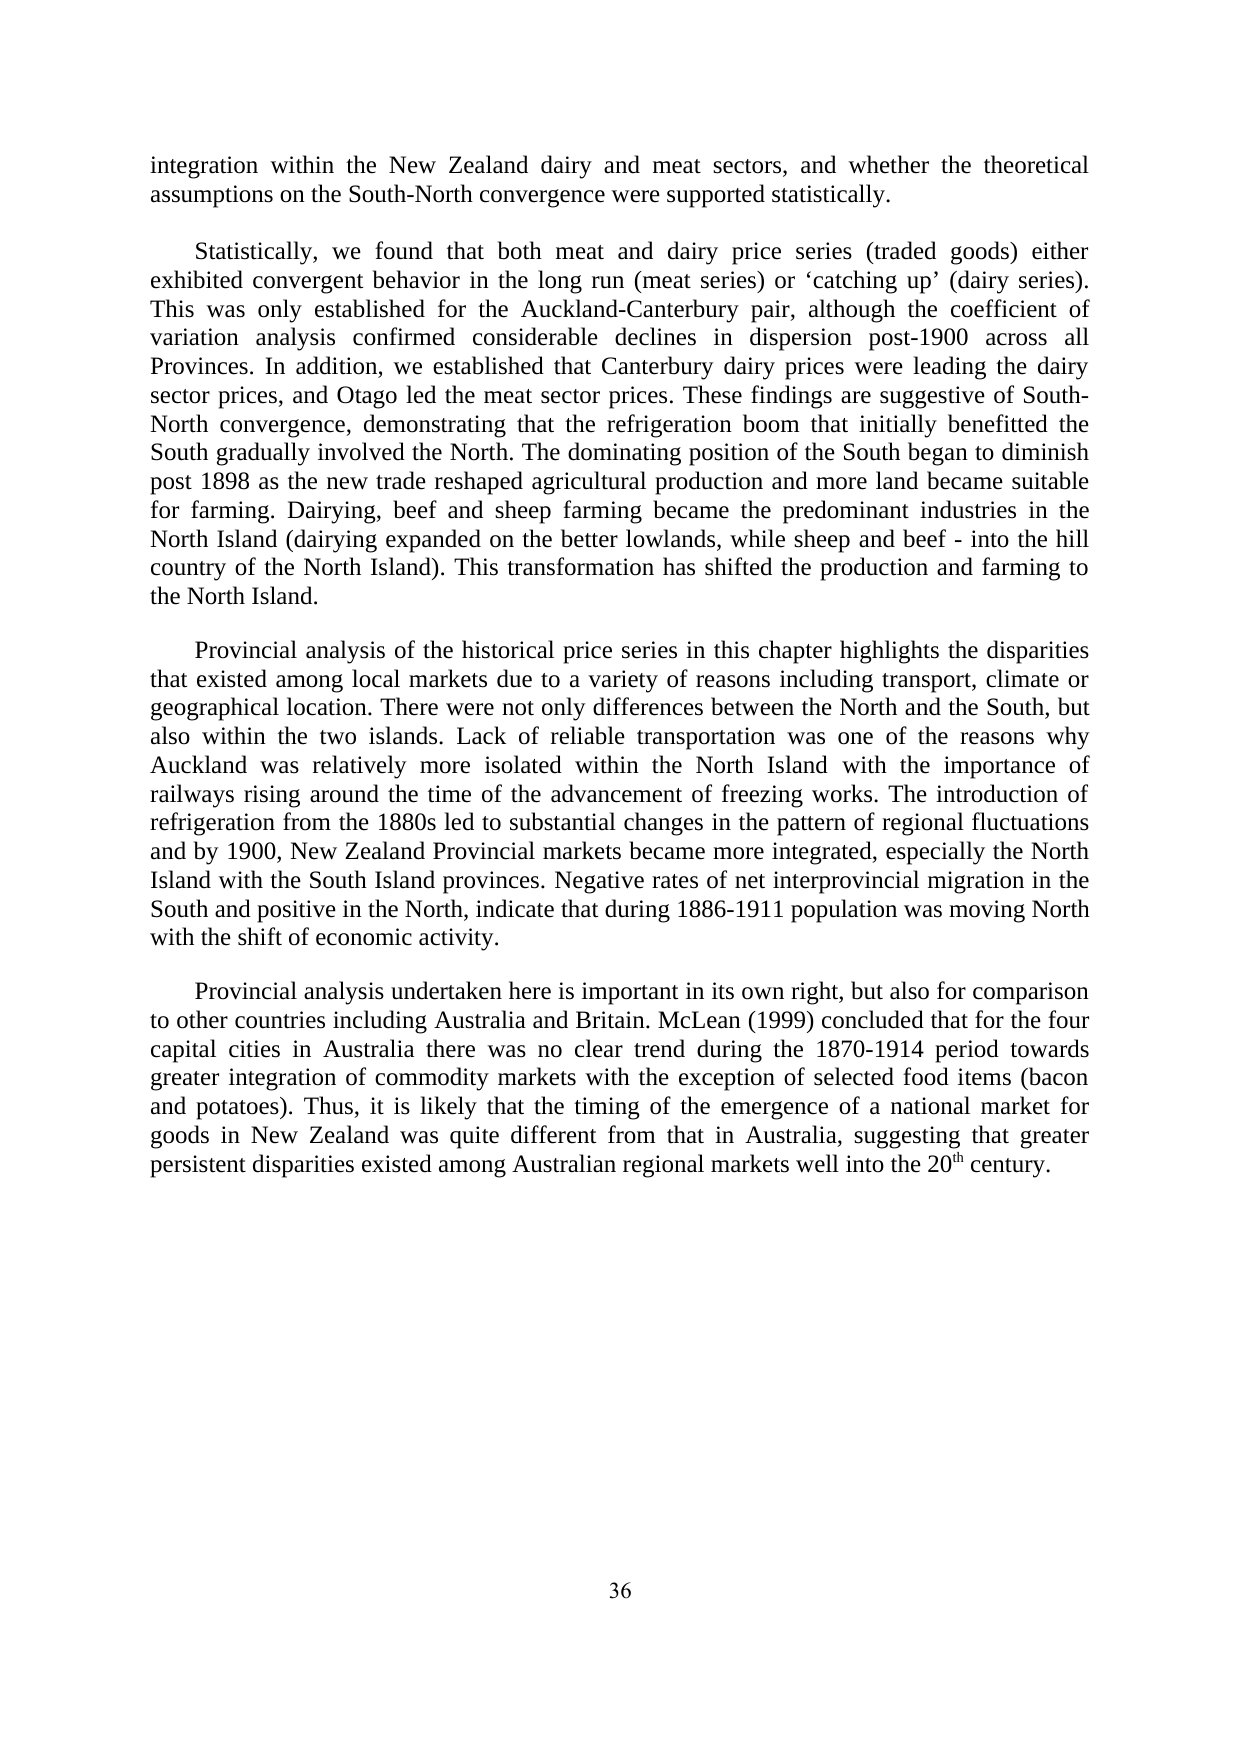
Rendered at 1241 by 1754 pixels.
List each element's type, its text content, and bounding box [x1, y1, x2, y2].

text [150, 150, 1090, 207]
text Statistically, we found that both meat and dairy price series (traded goods) either exhibited convergent behavior in the long run (meat series) or ‘catching up’ (dairy series). This was only established for the Auckland-Canterbury pair, although the coefficient of variation analysis confirmed considerable declines in dispersion post-1900 across all Provinces. In addition, we established that Canterbury dairy prices were leading the dairy sector prices, and Otago led the meat sector prices. These findings are suggestive of South-North convergence, demonstrating that the refrigeration boom that initially benefitted the South gradually involved the North. The dominating position of the South began to diminish post 1898 as the new trade reshaped agricultural production and more land became suitable for farming. Dairying, beef and sheep farming became the predominant industries in the North Island (dairying expanded on the better lowlands, while sheep and beef - into the hill country of the North Island). This transformation has shifted the production and farming to the North Island. [150, 236, 1090, 610]
text Provincial analysis undertaken here is important in its own right, but also for comparison to other countries including Australia and Britain. McLean (1999) concluded that for the four capital cities in Australia there was no clear trend during the 1870-1914 period towards greater integration of commodity markets with the exception of selected food items (bacon and potatoes). Thus, it is likely that the timing of the emergence of a national market for goods in New Zealand was quite different from that in Australia, suggesting that greater persistent disparities existed among Australian regional markets well into the 20th century. [150, 976, 1090, 1177]
text Provincial analysis of the historical price series in this chapter highlights the disparities that existed among local markets due to a variety of reasons including transport, climate or geographical location. There were not only differences between the North and the South, but also within the two islands. Lack of reliable transportation was one of the reasons why Auckland was relatively more isolated within the North Island with the importance of railways rising around the time of the advancement of freezing works. The introduction of refrigeration from the 1880s led to substantial changes in the pattern of regional fluctuations and by 1900, New Zealand Provincial markets became more integrated, especially the North Island with the South Island provinces. Negative rates of net interprovincial migration in the South and positive in the North, indicate that during 1886-1911 population was moving North with the shift of economic activity. [150, 635, 1090, 951]
